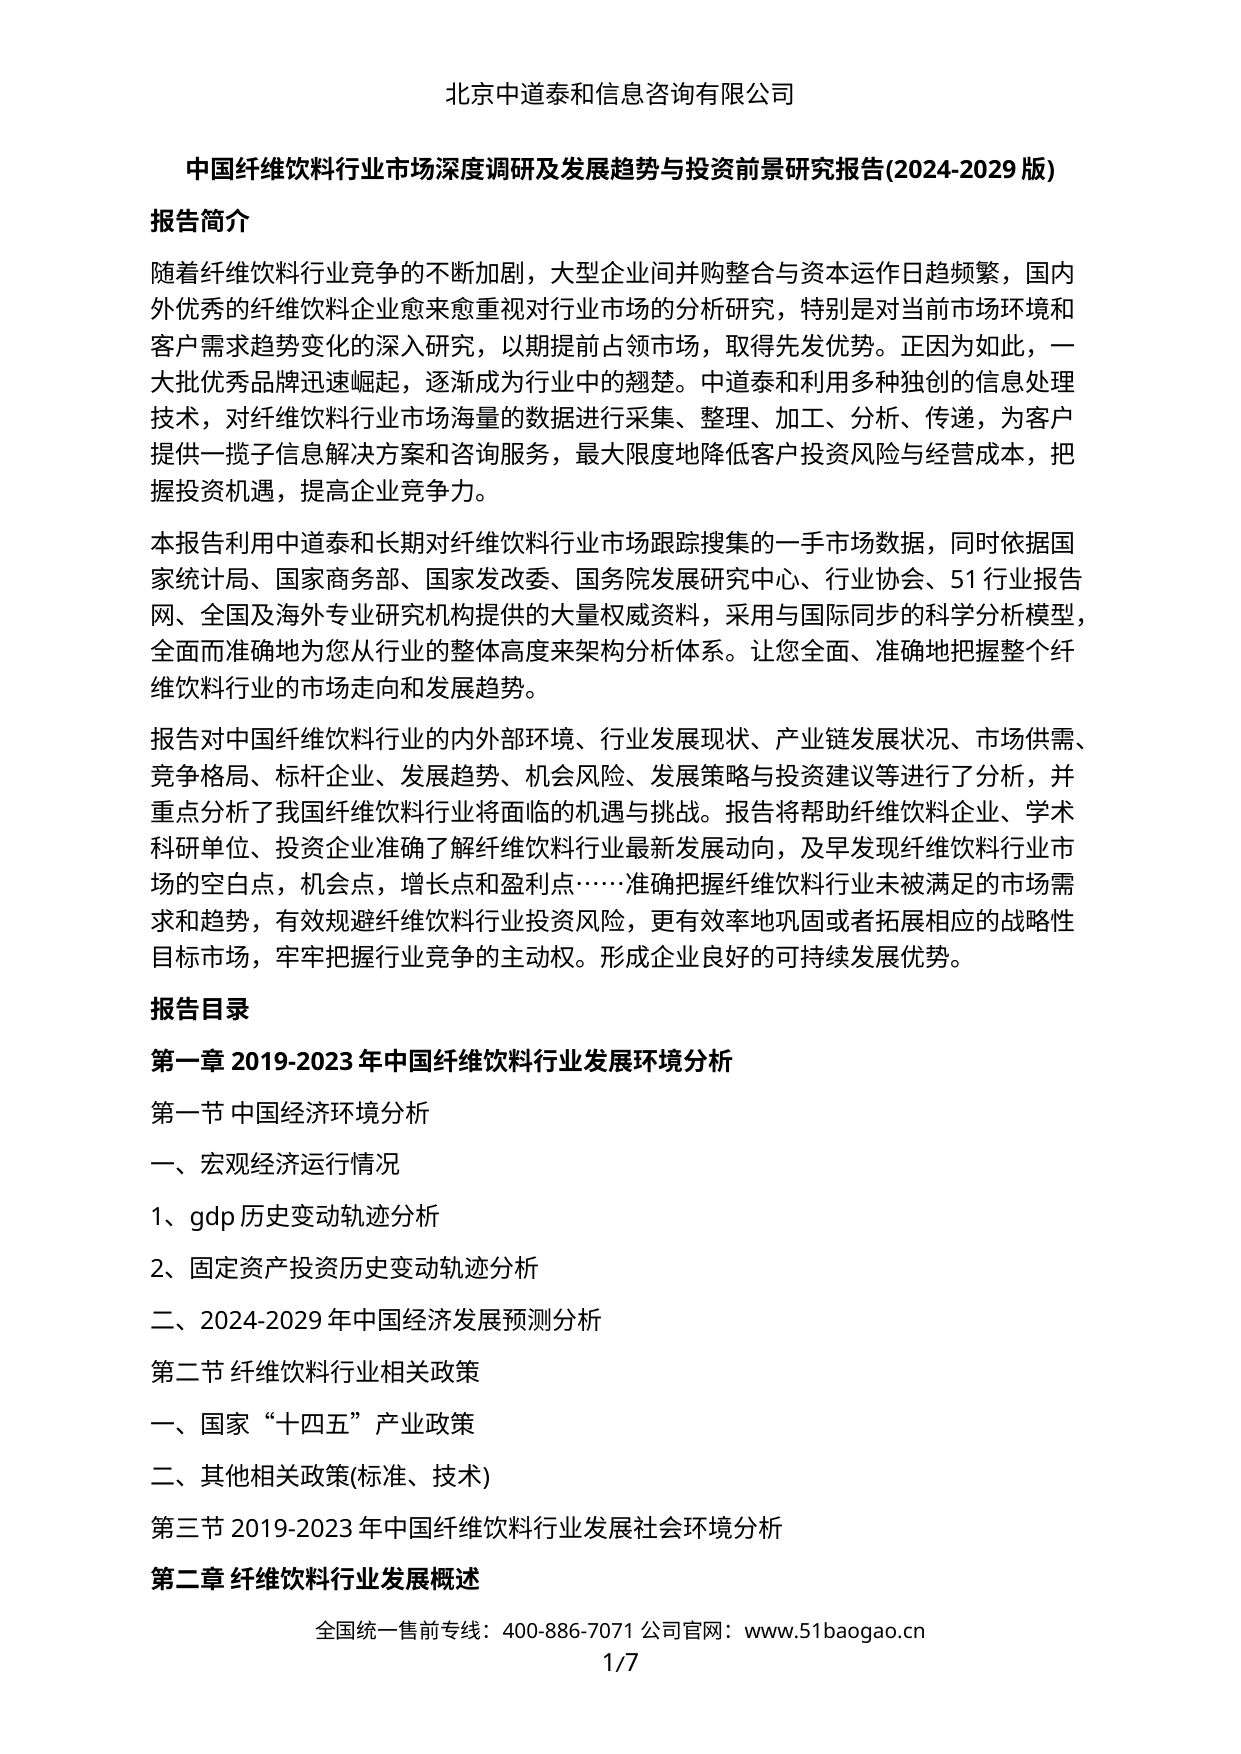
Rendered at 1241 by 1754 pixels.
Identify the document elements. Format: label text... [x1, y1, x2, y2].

text 一、国家“十四五”产业政策 [150, 1404, 1090, 1441]
text 本报告利用中道泰和长期对纤维饮料行业市场跟踪搜集的一手市场数据，同时依据国家统计局、国家商务部、国家发改委、国务院发展研究中心、行业协会、51行业报告网、全国及海外专业研究机构提供的大量权威资料，采用与国际同步的科学分析模型，全面而准确地为您从行业的整体高度来架构分析体系。让您全面、准确地把握整个纤维饮料行业的市场走向和发展趋势。 [150, 523, 1090, 704]
text 1、gdp历史变动轨迹分析 [150, 1197, 1090, 1233]
text 第三节 2019-2023年中国纤维饮料行业发展社会环境分析 [150, 1508, 1090, 1544]
text 第一节 中国经济环境分析 [150, 1093, 1090, 1129]
text 第一章 2019-2023年中国纤维饮料行业发展环境分析 [150, 1041, 1090, 1077]
text 第二章 纤维饮料行业发展概述 [150, 1560, 1090, 1596]
text 二、2024-2029年中国经济发展预测分析 [150, 1301, 1090, 1337]
text 随着纤维饮料行业竞争的不断加剧，大型企业间并购整合与资本运作日趋频繁，国内外优秀的纤维饮料企业愈来愈重视对行业市场的分析研究，特别是对当前市场环境和客户需求趋势变化的深入研究，以期提前占领市场，取得先发优势。正因为如此，一大批优秀品牌迅速崛起，逐渐成为行业中的翘楚。中道泰和利用多种独创的信息处理技术，对纤维饮料行业市场海量的数据进行采集、整理、加工、分析、传递，为客户提供一揽子信息解决方案和咨询服务，最大限度地降低客户投资风险与经营成本，把握投资机遇，提高企业竞争力。 [150, 254, 1090, 507]
text 中国纤维饮料行业市场深度调研及发展趋势与投资前景研究报告(2024-2029版) [150, 150, 1090, 186]
text 报告简介 [150, 202, 1090, 238]
text 一、宏观经济运行情况 [150, 1145, 1090, 1181]
text 2、固定资产投资历史变动轨迹分析 [150, 1249, 1090, 1285]
text 第二节 纤维饮料行业相关政策 [150, 1352, 1090, 1389]
text 报告对中国纤维饮料行业的内外部环境、行业发展现状、产业链发展状况、市场供需、竞争格局、标杆企业、发展趋势、机会风险、发展策略与投资建议等进行了分析，并重点分析了我国纤维饮料行业将面临的机遇与挑战。报告将帮助纤维饮料企业、学术科研单位、投资企业准确了解纤维饮料行业最新发展动向，及早发现纤维饮料行业市场的空白点，机会点，增长点和盈利点……准确把握纤维饮料行业未被满足的市场需求和趋势，有效规避纤维饮料行业投资风险，更有效率地巩固或者拓展相应的战略性目标市场，牢牢把握行业竞争的主动权。形成企业良好的可持续发展优势。 [150, 720, 1090, 974]
text 二、其他相关政策(标准、技术) [150, 1456, 1090, 1492]
text 报告目录 [150, 989, 1090, 1026]
